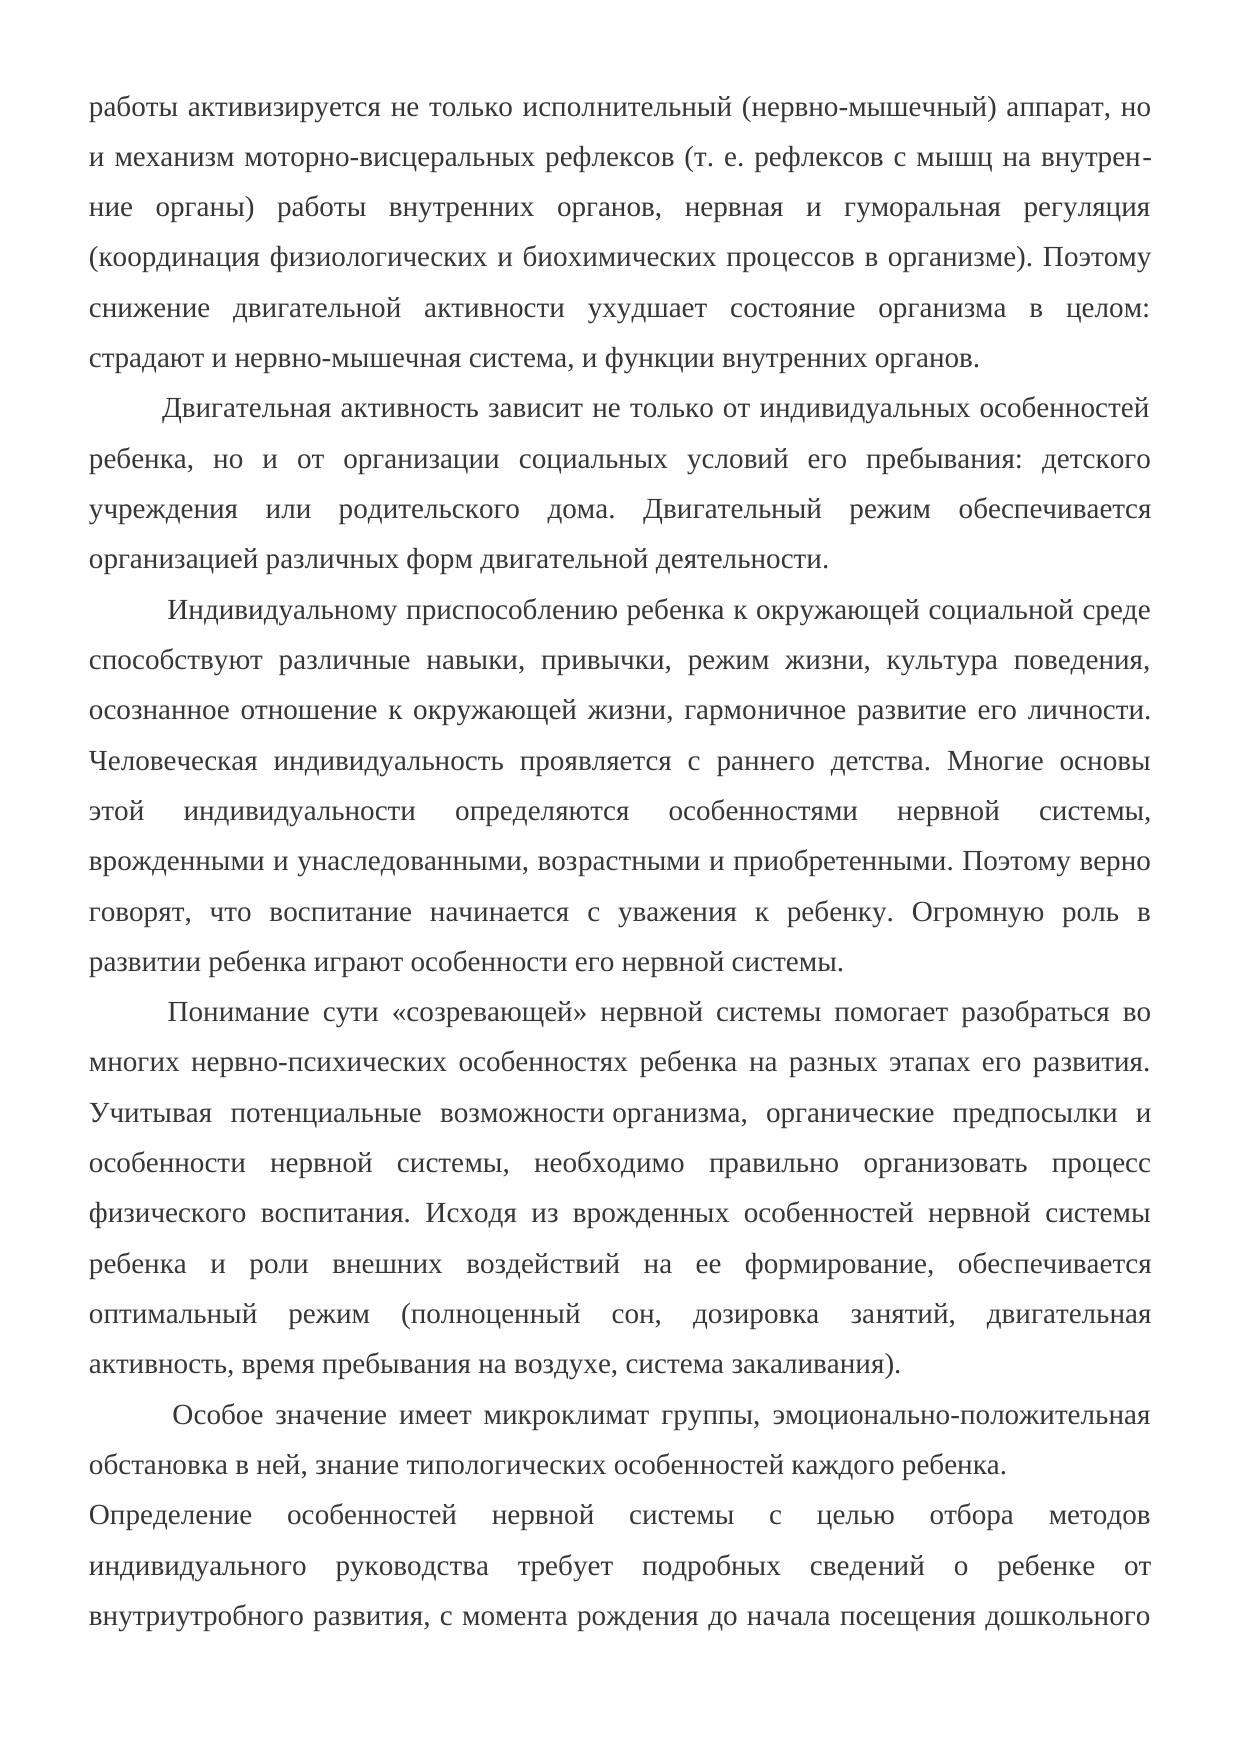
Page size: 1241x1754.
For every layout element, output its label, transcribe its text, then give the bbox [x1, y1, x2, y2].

text Особое значение имеет микроклимат группы, эмоционально-положительная обстановка в ней, знание типологических особенностей каждого ребенка. [89, 1397, 1152, 1481]
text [89, 89, 1152, 374]
text Двигательная активность зависит не только от индивидуальных особенностей ребенка, но и от организации социальных условий его пребывания: детского учреждения или родительского дома. Двигательный режим обеспечивается организацией различных форм двигательной деятельности. [89, 391, 1152, 575]
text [89, 1497, 1152, 1632]
text Понимание сути «созревающей» нервной системы помогает разобраться во многих нервно-психических особенностях ребенка на разных этапах его развития. Учитывая потенциальные возможности организма, органические предпосылки и особенности нервной системы, необходимо правильно организовать процесс физического воспитания. Исходя из врожденных особенностей нервной системы ребенка и роли внешних воздействий на ее формирование, обеспечивается оптимальный режим (полноценный сон, дозировка занятий, двигательная активность, время пребывания на воздухе, система закаливания). [89, 994, 1152, 1380]
text Индивидуальному приспособлению ребенка к окружающей социальной среде способствуют различные навыки, привычки, режим жизни, культура поведения, осознанное отношение к окружающей жизни, гармоничное развитие его личности. Человеческая индивидуальность проявляется с раннего детства. Многие основы этой индивидуальности определяются особенностями нервной системы, врожденными и унаследованными, возрастными и приобретенными. Поэтому верно говорят, что воспитание начинается с уважения к ребенку. Огромную роль в развитии ребенка играют особенности его нервной системы. [89, 592, 1152, 977]
